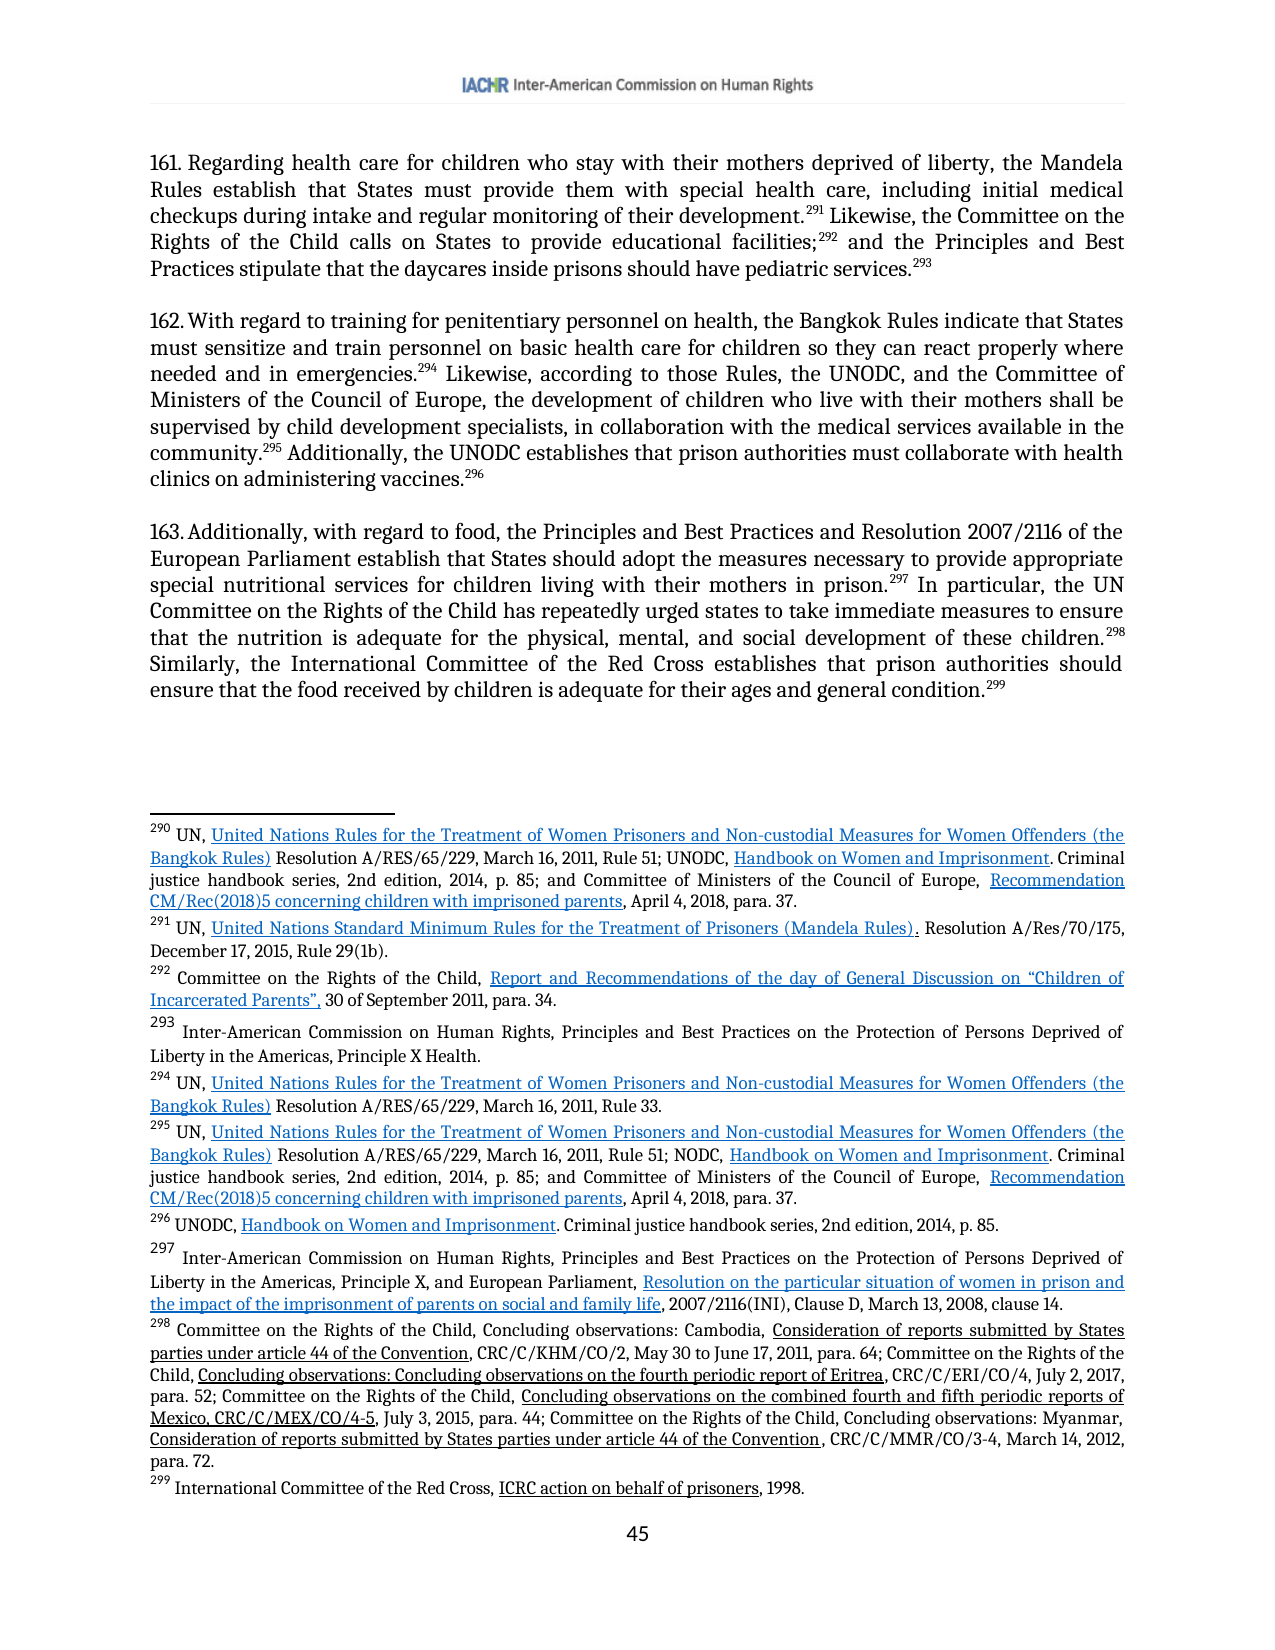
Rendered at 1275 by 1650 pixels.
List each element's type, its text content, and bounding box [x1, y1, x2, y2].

picture [451, 75, 825, 95]
list Regarding health care for children who stay with their mothers deprived of liberty, the Mandela Rules establish that States must provide them with special health care, including initial medical checkups during intake and regular monitoring of their development. Likewise, the Committee on the Rights of the Child calls on States to provide educational facilities; and the Principles and Best Practices stipulate that the daycares inside prisons should have pediatric services. [150, 150, 1125, 282]
list With regard to training for penitentiary personnel on health, the Bangkok Rules indicate that States must sensitize and train personnel on basic health care for children so they can react properly where needed and in emergencies. Likewise, according to those Rules, the UNODC, and the Committee of Ministers of the Council of Europe, the development of children who live with their mothers shall be supervised by child development specialists, in collaboration with the medical services available in the community. Additionally, the UNODC establishes that prison authorities must collaborate with health clinics on administering vaccines. [150, 308, 1125, 493]
list Additionally, with regard to food, the Principles and Best Practices and Resolution 2007/2116 of the European Parliament establish that States should adopt the measures necessary to provide appropriate special nutritional services for children living with their mothers in prison. In particular, the UN Committee on the Rights of the Child has repeatedly urged states to take immediate measures to ensure that the nutrition is adequate for the physical, mental, and social development of these children. Similarly, the International Committee of the Red Cross establishes that prison authorities should ensure that the food received by children is adequate for their ages and general condition. [150, 519, 1125, 703]
